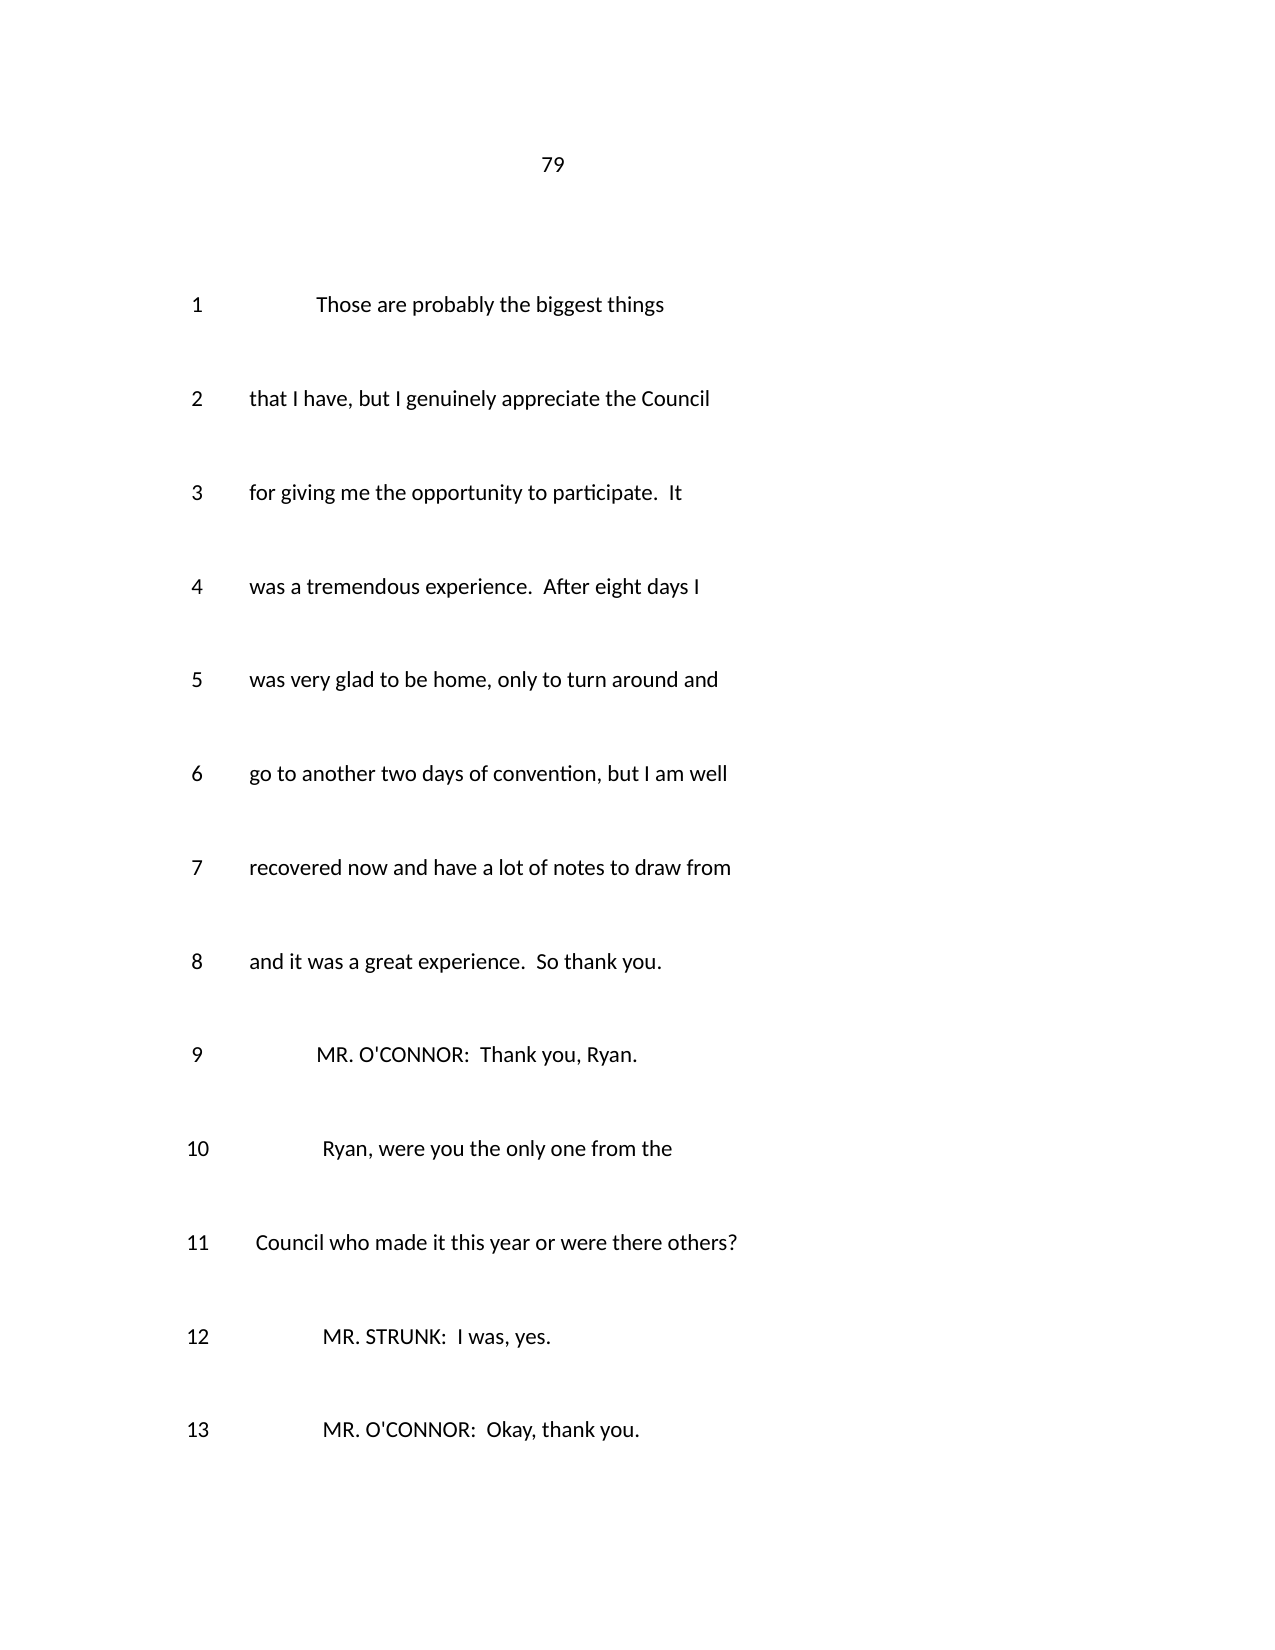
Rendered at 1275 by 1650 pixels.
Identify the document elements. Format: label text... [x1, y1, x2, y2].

text 8 and it was a great experience. So thank you. [150, 947, 1125, 975]
text 6 go to another two days of convention, but I am well [150, 759, 1125, 787]
text 10 Ryan, were you the only one from the [150, 1134, 1125, 1162]
text 7 recovered now and have a lot of notes to draw from [150, 853, 1125, 881]
text 1 Those are probably the biggest things [150, 291, 1125, 319]
text 3 for giving me the opportunity to participate. It [150, 478, 1125, 506]
text 9 MR. O'CONNOR: Thank you, Ryan. [150, 1041, 1125, 1069]
text 5 was very glad to be home, only to turn around and [150, 666, 1125, 694]
text 11 Council who made it this year or were there others? [150, 1228, 1125, 1256]
text 13 MR. O'CONNOR: Okay, thank you. [150, 1416, 1125, 1444]
text 79 [150, 150, 1125, 178]
text 4 was a tremendous experience. After eight days I [150, 572, 1125, 600]
text 12 MR. STRUNK: I was, yes. [150, 1322, 1125, 1350]
text 2 that I have, but I genuinely appreciate the Council [150, 384, 1125, 412]
